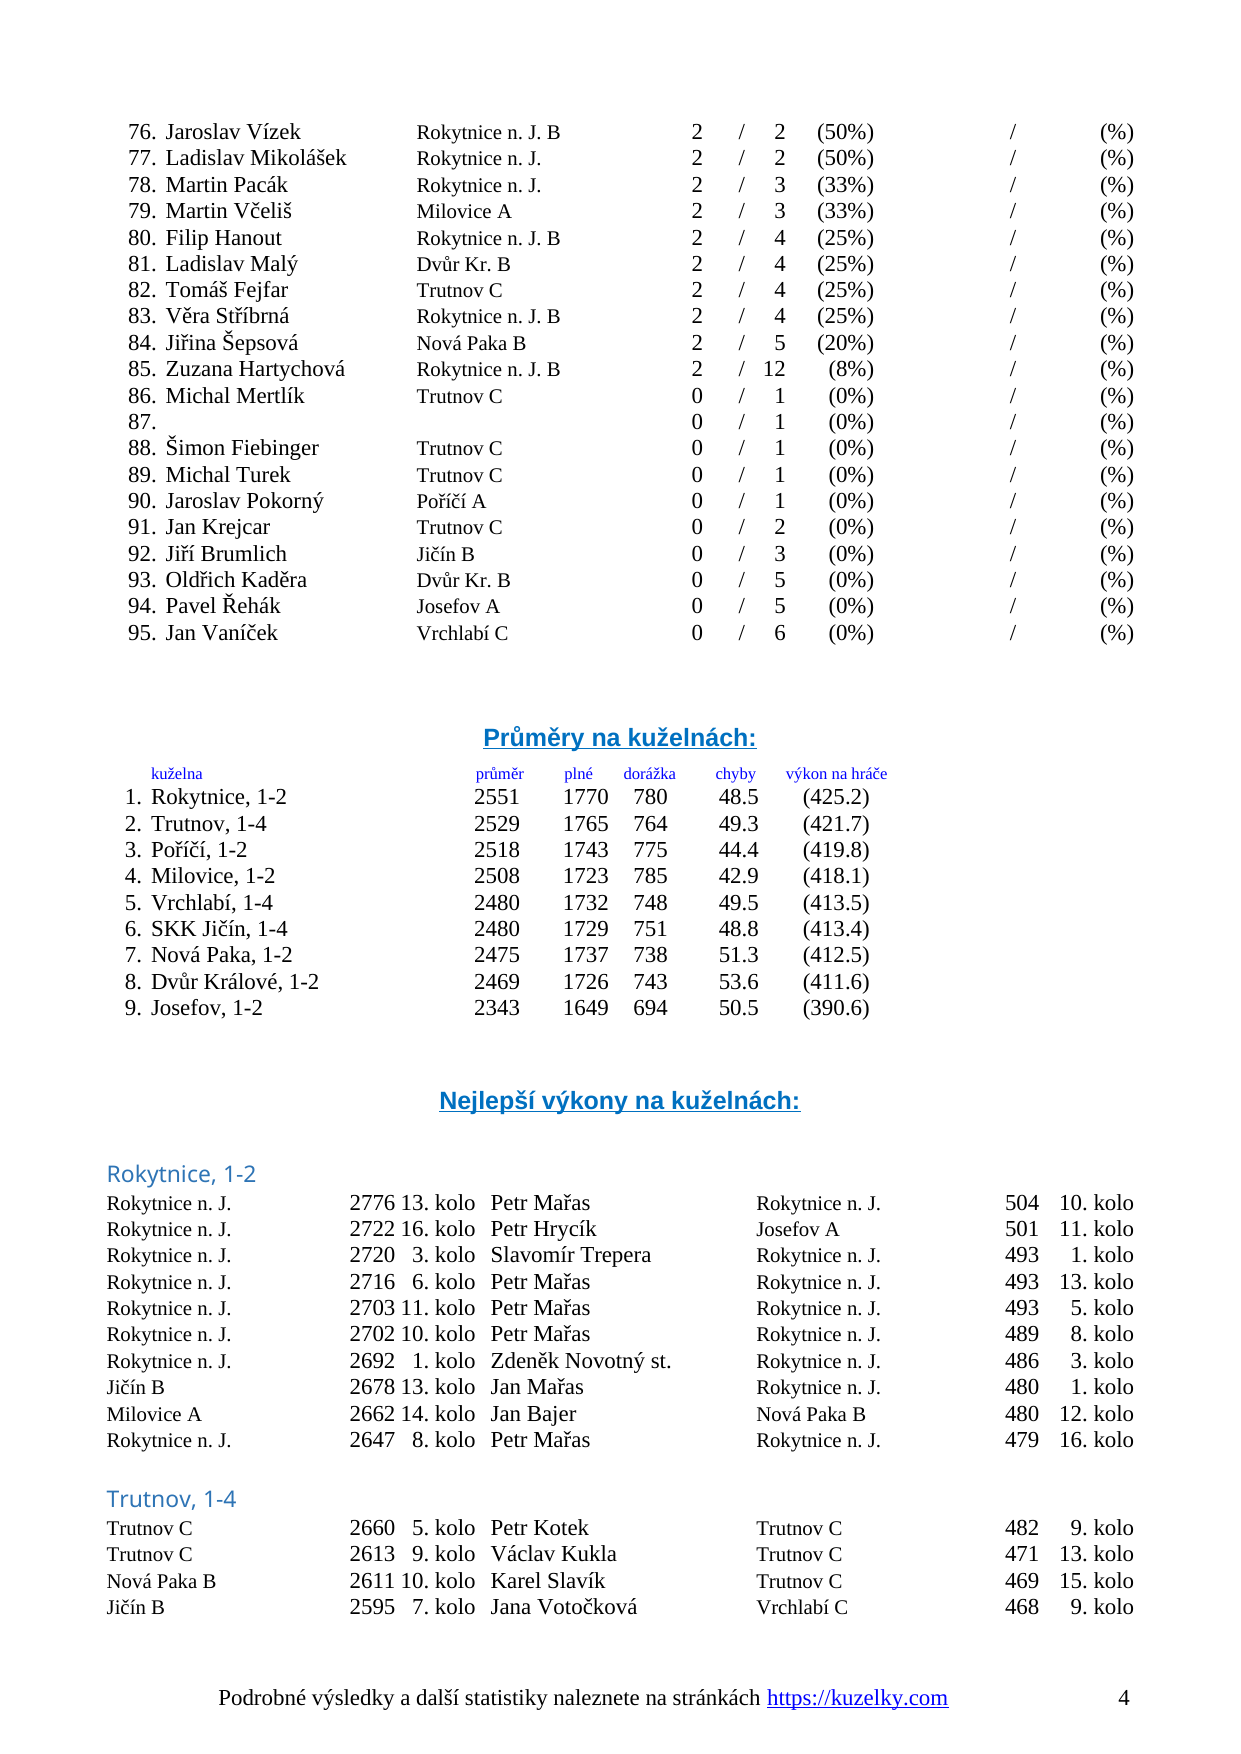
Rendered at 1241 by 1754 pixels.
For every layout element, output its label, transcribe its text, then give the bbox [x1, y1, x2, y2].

text Rokytnice n. J. 2702 10. kolo Petr Mařas Rokytnice n. J. 489 8. kolo [106, 1321, 1134, 1347]
subtitle Trutnov, 1-4 [106, 1483, 1134, 1514]
text 89. Michal Turek Trutnov C 0 / 1 (0%) / (%) [106, 461, 1134, 487]
text 85. Zuzana Hartychová Rokytnice n. J. B 2 / 12 (8%) / (%) [106, 355, 1134, 382]
text 95. Jan Vaníček Vrchlabí C 0 / 6 (0%) / (%) [106, 619, 1134, 645]
text 88. Šimon Fiebinger Trutnov C 0 / 1 (0%) / (%) [106, 434, 1134, 461]
text Rokytnice n. J. 2703 11. kolo Petr Mařas Rokytnice n. J. 493 5. kolo [106, 1294, 1134, 1321]
subtitle Rokytnice, 1-2 [106, 1157, 1134, 1189]
text 81. Ladislav Malý Dvůr Kr. B 2 / 4 (25%) / (%) [106, 250, 1134, 276]
text 83. Věra Stříbrná Rokytnice n. J. B 2 / 4 (25%) / (%) [106, 303, 1134, 329]
text 84. Jiřina Šepsová Nová Paka B 2 / 5 (20%) / (%) [106, 329, 1134, 355]
text 90. Jaroslav Pokorný Poříčí A 0 / 1 (0%) / (%) [106, 487, 1134, 513]
text 86. Michal Mertlík Trutnov C 0 / 1 (0%) / (%) [106, 382, 1134, 408]
text 3. Poříčí, 1-2 2518 1743 775 44.4 (419.8) [106, 836, 1134, 862]
text Trutnov C 2660 5. kolo Petr Kotek Trutnov C 482 9. kolo [106, 1514, 1134, 1540]
text Rokytnice n. J. 2716 6. kolo Petr Mařas Rokytnice n. J. 493 13. kolo [106, 1268, 1134, 1294]
text 76. Jaroslav Vízek Rokytnice n. J. B 2 / 2 (50%) / (%) [106, 118, 1134, 144]
text Průměry na kuželnách: [94, 723, 1145, 752]
text Rokytnice n. J. 2720 3. kolo Slavomír Trepera Rokytnice n. J. 493 1. kolo [106, 1241, 1134, 1268]
text 93. Oldřich Kaděra Dvůr Kr. B 0 / 5 (0%) / (%) [106, 566, 1134, 592]
text 9. Josefov, 1-2 2343 1649 694 50.5 (390.6) [106, 994, 1134, 1021]
text Jičín B 2595 7. kolo Jana Votočková Vrchlabí C 468 9. kolo [106, 1593, 1134, 1619]
text Rokytnice n. J. 2776 13. kolo Petr Mařas Rokytnice n. J. 504 10. kolo [106, 1189, 1134, 1215]
text 4. Milovice, 1-2 2508 1723 785 42.9 (418.1) [106, 862, 1134, 889]
text Rokytnice n. J. 2692 1. kolo Zdeněk Novotný st. Rokytnice n. J. 486 3. kolo [106, 1347, 1134, 1373]
text Trutnov C 2613 9. kolo Václav Kukla Trutnov C 471 13. kolo [106, 1540, 1134, 1567]
text 80. Filip Hanout Rokytnice n. J. B 2 / 4 (25%) / (%) [106, 223, 1134, 250]
text 7. Nová Paka, 1-2 2475 1737 738 51.3 (412.5) [106, 941, 1134, 968]
text Rokytnice n. J. 2722 16. kolo Petr Hrycík Josefov A 501 11. kolo [106, 1215, 1134, 1241]
text Milovice A 2662 14. kolo Jan Bajer Nová Paka B 480 12. kolo [106, 1399, 1134, 1426]
text 6. SKK Jičín, 1-4 2480 1729 751 48.8 (413.4) [106, 915, 1134, 941]
text 78. Martin Pacák Rokytnice n. J. 2 / 3 (33%) / (%) [106, 171, 1134, 197]
text 77. Ladislav Mikolášek Rokytnice n. J. 2 / 2 (50%) / (%) [106, 144, 1134, 171]
text 1. Rokytnice, 1-2 2551 1770 780 48.5 (425.2) [106, 783, 1134, 810]
text 2. Trutnov, 1-4 2529 1765 764 49.3 (421.7) [106, 810, 1134, 836]
text 94. Pavel Řehák Josefov A 0 / 5 (0%) / (%) [106, 592, 1134, 619]
text 92. Jiří Brumlich Jičín B 0 / 3 (0%) / (%) [106, 540, 1134, 566]
text kuželna průměr plné dorážka chyby výkon na hráče [106, 764, 1134, 783]
text Rokytnice n. J. 2647 8. kolo Petr Mařas Rokytnice n. J. 479 16. kolo [106, 1426, 1134, 1452]
text 91. Jan Krejcar Trutnov C 0 / 2 (0%) / (%) [106, 513, 1134, 540]
text Nejlepší výkony na kuželnách: [94, 1086, 1145, 1114]
text Nová Paka B 2611 10. kolo Karel Slavík Trutnov C 469 15. kolo [106, 1567, 1134, 1593]
text 5. Vrchlabí, 1-4 2480 1732 748 49.5 (413.5) [106, 889, 1134, 915]
text 87. 0 / 1 (0%) / (%) [106, 408, 1134, 434]
text 79. Martin Včeliš Milovice A 2 / 3 (33%) / (%) [106, 197, 1134, 223]
text 82. Tomáš Fejfar Trutnov C 2 / 4 (25%) / (%) [106, 276, 1134, 303]
text Jičín B 2678 13. kolo Jan Mařas Rokytnice n. J. 480 1. kolo [106, 1373, 1134, 1399]
text 8. Dvůr Králové, 1-2 2469 1726 743 53.6 (411.6) [106, 968, 1134, 994]
